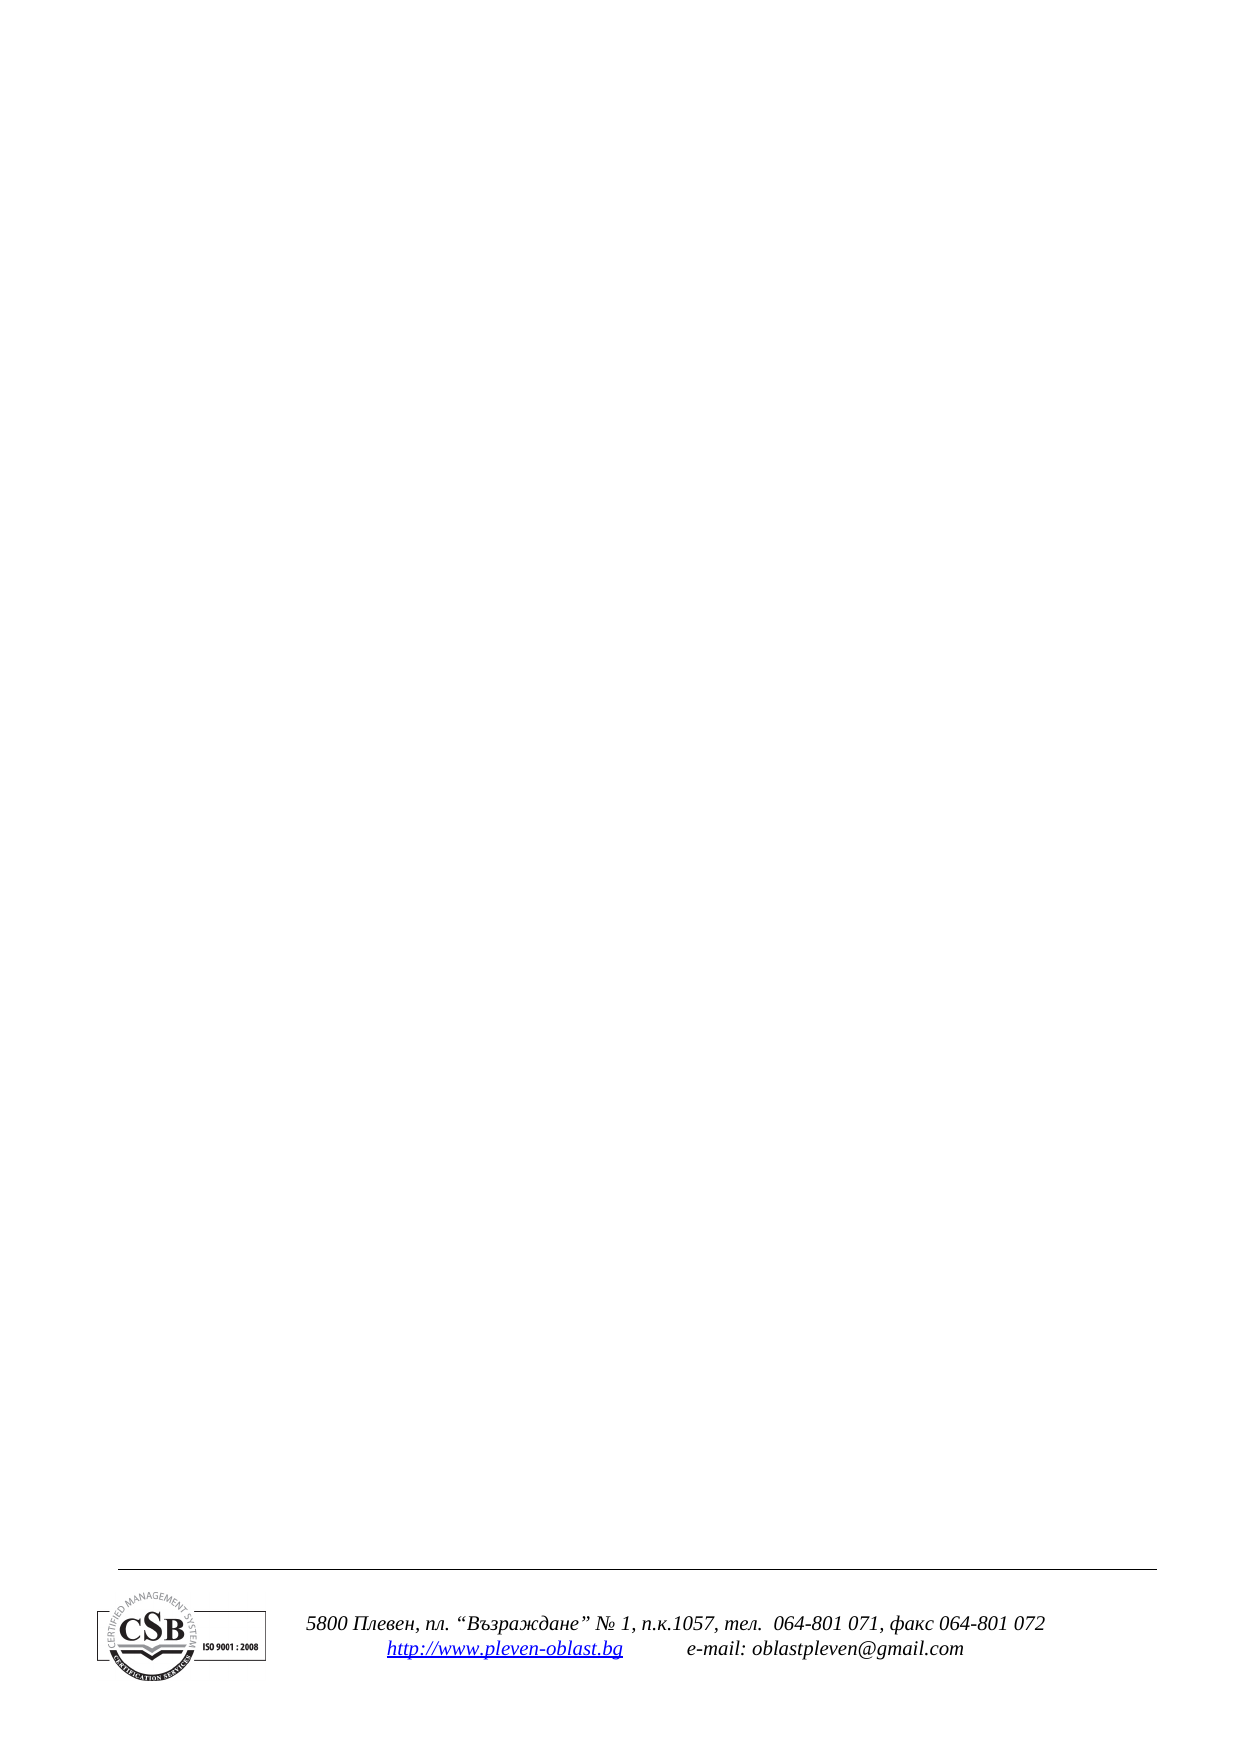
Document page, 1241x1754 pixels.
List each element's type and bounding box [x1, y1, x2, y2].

picture [97, 1592, 266, 1681]
